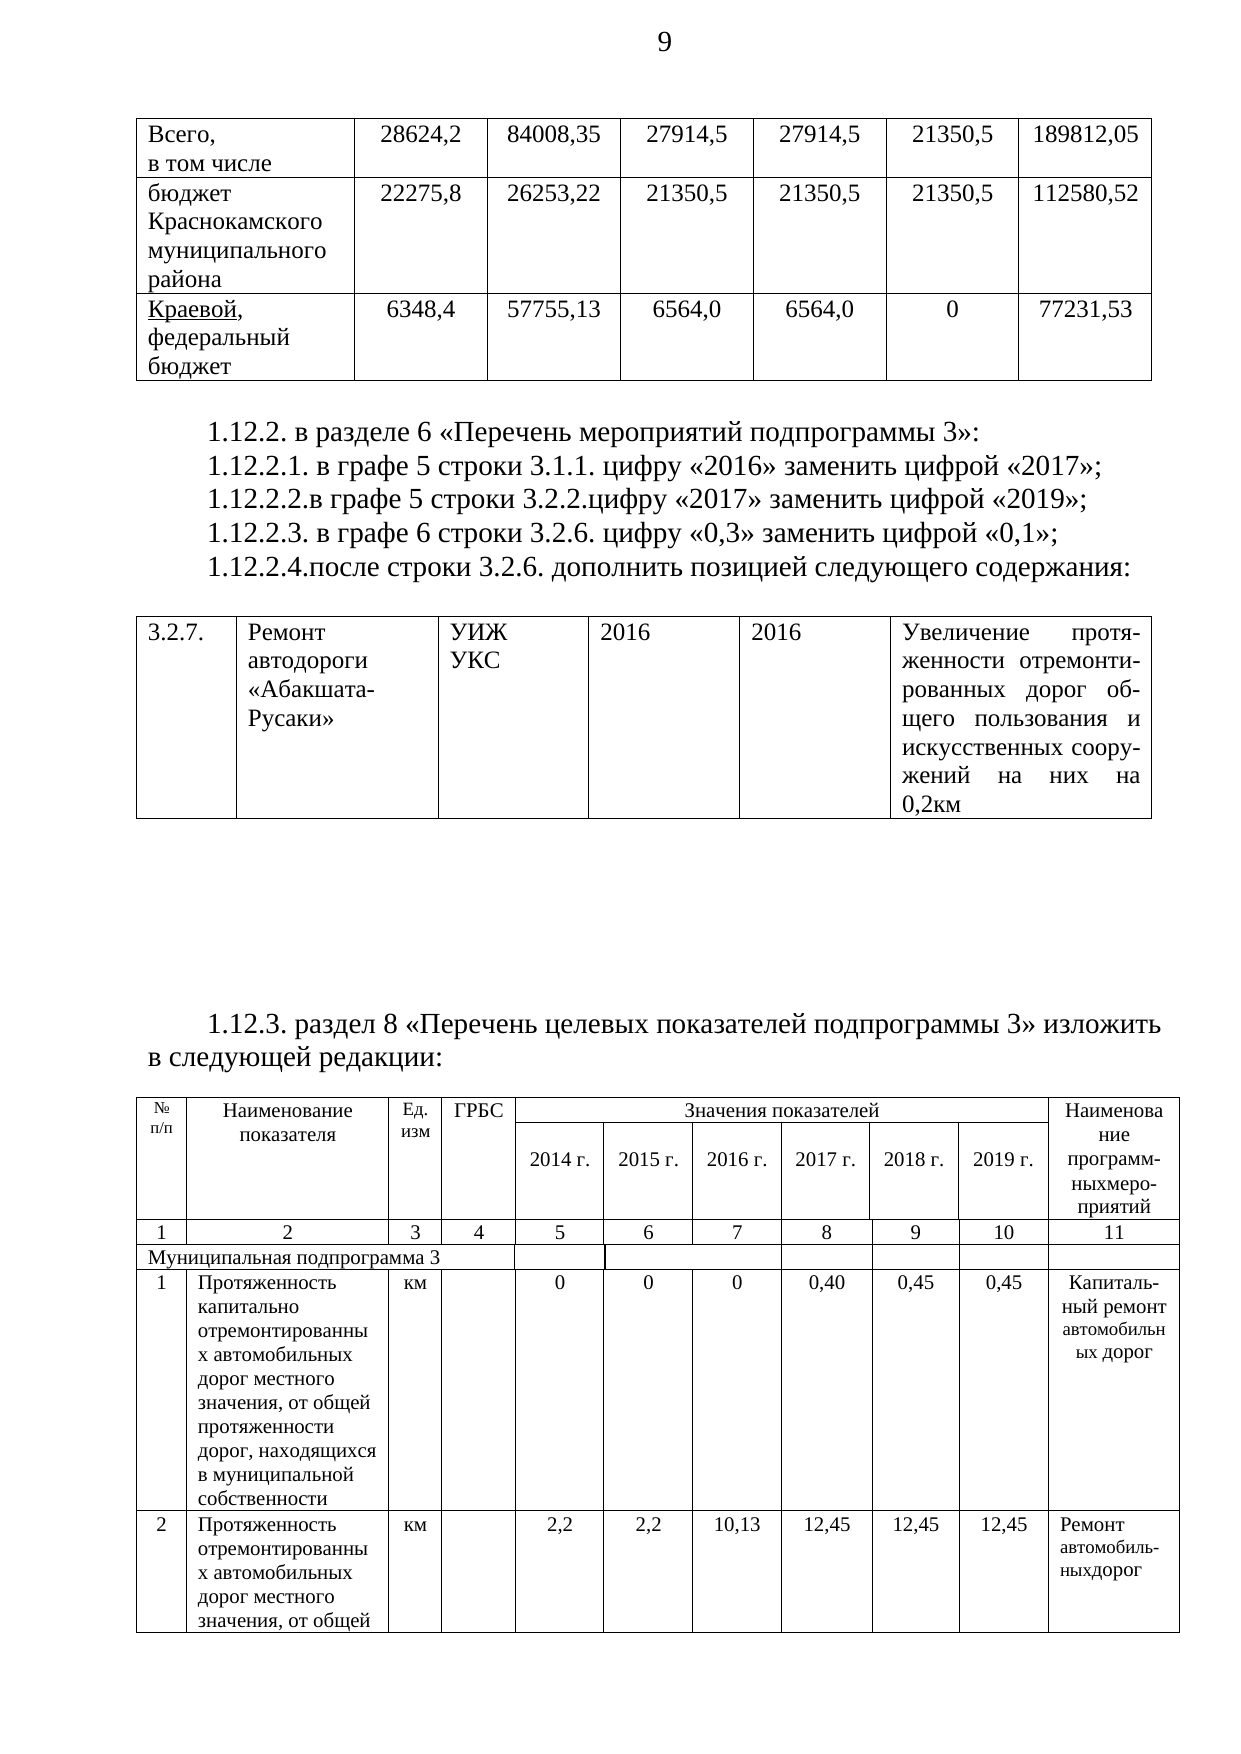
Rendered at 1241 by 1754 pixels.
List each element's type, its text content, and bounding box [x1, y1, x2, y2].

table_header 2016 [589, 617, 739, 818]
table_cell 12,45 [960, 1511, 1048, 1632]
table_cell 2,2 [516, 1511, 603, 1632]
table_cell [442, 1511, 515, 1632]
table_cell 27914,5 [754, 119, 886, 177]
table_cell 11 [1049, 1220, 1179, 1244]
table_cell 0 [887, 294, 1018, 380]
text 1.12.2.4.после строки 3.2.6. дополнить позицией следующего содержания: [148, 549, 1181, 582]
table_cell 5 [516, 1220, 603, 1244]
text 1.12.2.2.в графе 5 строки 3.2.2.цифру «2017» заменить цифрой «2019»; [148, 482, 1181, 515]
table_cell 3 [389, 1220, 441, 1244]
table_header УИЖ УКС [439, 617, 588, 818]
text 1.12.2. в разделе 6 «Перечень мероприятий подпрограммы 3»: [148, 414, 1181, 448]
table_cell [782, 1245, 872, 1269]
table_cell 2017 г. [782, 1123, 869, 1218]
table_cell 7 [693, 1220, 781, 1244]
table_cell [873, 1245, 959, 1269]
table_cell 10 [960, 1220, 1048, 1244]
table_header Наименование показателя [187, 1098, 388, 1218]
text 1.12.2.3. в графе 6 строки 3.2.6. цифру «0,3» заменить цифрой «0,1»; [148, 515, 1181, 549]
table_cell 9 [873, 1220, 959, 1244]
table_cell км [389, 1270, 441, 1510]
table_cell 84008,35 [488, 119, 620, 177]
table_cell 6 [604, 1220, 692, 1244]
table_cell км [389, 1511, 441, 1632]
table_cell 4 [442, 1220, 515, 1244]
table_cell бюджет Краснокамского муниципального района [137, 178, 354, 293]
table_cell 1 [137, 1270, 186, 1510]
table_cell 2016 г. [693, 1123, 781, 1218]
text 1.12.3. раздел 8 «Перечень целевых показателей подпрограммы 3» изложить в следующей редакции: [148, 1006, 1181, 1073]
table_cell 189812,05 [1019, 119, 1151, 177]
table_cell 2014 г. [516, 1123, 603, 1218]
table_header Увеличение протя-женности отремонти-рованных дорог об-щего пользования и искусственных соору-жений на них на 0,2км [891, 617, 1151, 818]
table_header 2016 [740, 617, 890, 818]
table_header Наименование программ-ныхмеро-приятий [1049, 1098, 1179, 1218]
table_cell 57755,13 [488, 294, 620, 380]
table_cell 2 [137, 1511, 186, 1632]
table_cell 12,45 [782, 1511, 872, 1632]
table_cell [1049, 1511, 1179, 1632]
table_cell Всего, в том числе [137, 119, 354, 177]
table_header Ремонт автодороги «Абакшата-Русаки» [237, 617, 438, 818]
table_cell 0,45 [873, 1270, 959, 1510]
table_cell [515, 1245, 604, 1269]
table_cell 0 [516, 1270, 603, 1510]
table_cell 2015 г. [604, 1123, 692, 1218]
table_cell 2 [187, 1220, 388, 1244]
table_cell 0 [693, 1270, 781, 1510]
table_cell 6348,4 [355, 294, 487, 380]
table_cell 21350,5 [887, 178, 1018, 293]
table_cell 2018 г. [870, 1123, 958, 1218]
table_cell 28624,2 [355, 119, 487, 177]
table_cell 2,2 [604, 1511, 692, 1632]
table_header № п/п [137, 1098, 186, 1218]
table_cell Протяженность капитально отремонтированных автомобильных дорог местного значения, от общей протяженности дорог, находящихся в муниципальной собственности [187, 1270, 388, 1510]
table_cell 26253,22 [488, 178, 620, 293]
table_cell 8 [782, 1220, 872, 1244]
table_cell Краевой, федеральный бюджет [137, 294, 354, 380]
table_cell 21350,5 [754, 178, 886, 293]
table_cell 0 [604, 1270, 692, 1510]
table_cell 21350,5 [887, 119, 1018, 177]
table_header Ед. изм [389, 1098, 441, 1218]
table_cell 6564,0 [621, 294, 753, 380]
table_cell 112580,52 [1019, 178, 1151, 293]
table_cell 21350,5 [621, 178, 753, 293]
text 1.12.2.1. в графе 5 строки 3.1.1. цифру «2016» заменить цифрой «2017»; [148, 448, 1181, 482]
table_cell 1 [137, 1220, 186, 1244]
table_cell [187, 1511, 388, 1632]
table_cell 0,40 [782, 1270, 872, 1510]
table_cell 12,45 [873, 1511, 959, 1632]
table_cell [1049, 1245, 1179, 1269]
table_header Значения показателей [516, 1098, 1048, 1122]
table_cell 2019 г. [959, 1123, 1048, 1218]
table_cell 22275,8 [355, 178, 487, 293]
table_cell [442, 1270, 515, 1510]
table_cell 10,13 [693, 1511, 781, 1632]
table_header ГРБС [442, 1098, 515, 1218]
table_cell [960, 1245, 1048, 1269]
table_cell 77231,53 [1019, 294, 1151, 380]
table_cell 0,45 [960, 1270, 1048, 1510]
table_cell 6564,0 [754, 294, 886, 380]
table_cell Муниципальная подпрограмма 3 [137, 1245, 514, 1269]
table_header 3.2.7. [137, 617, 236, 818]
table_cell [606, 1245, 781, 1269]
table_cell Капиталь-ный ремонт автомобильных дорог [1049, 1270, 1179, 1510]
table_cell 27914,5 [621, 119, 753, 177]
